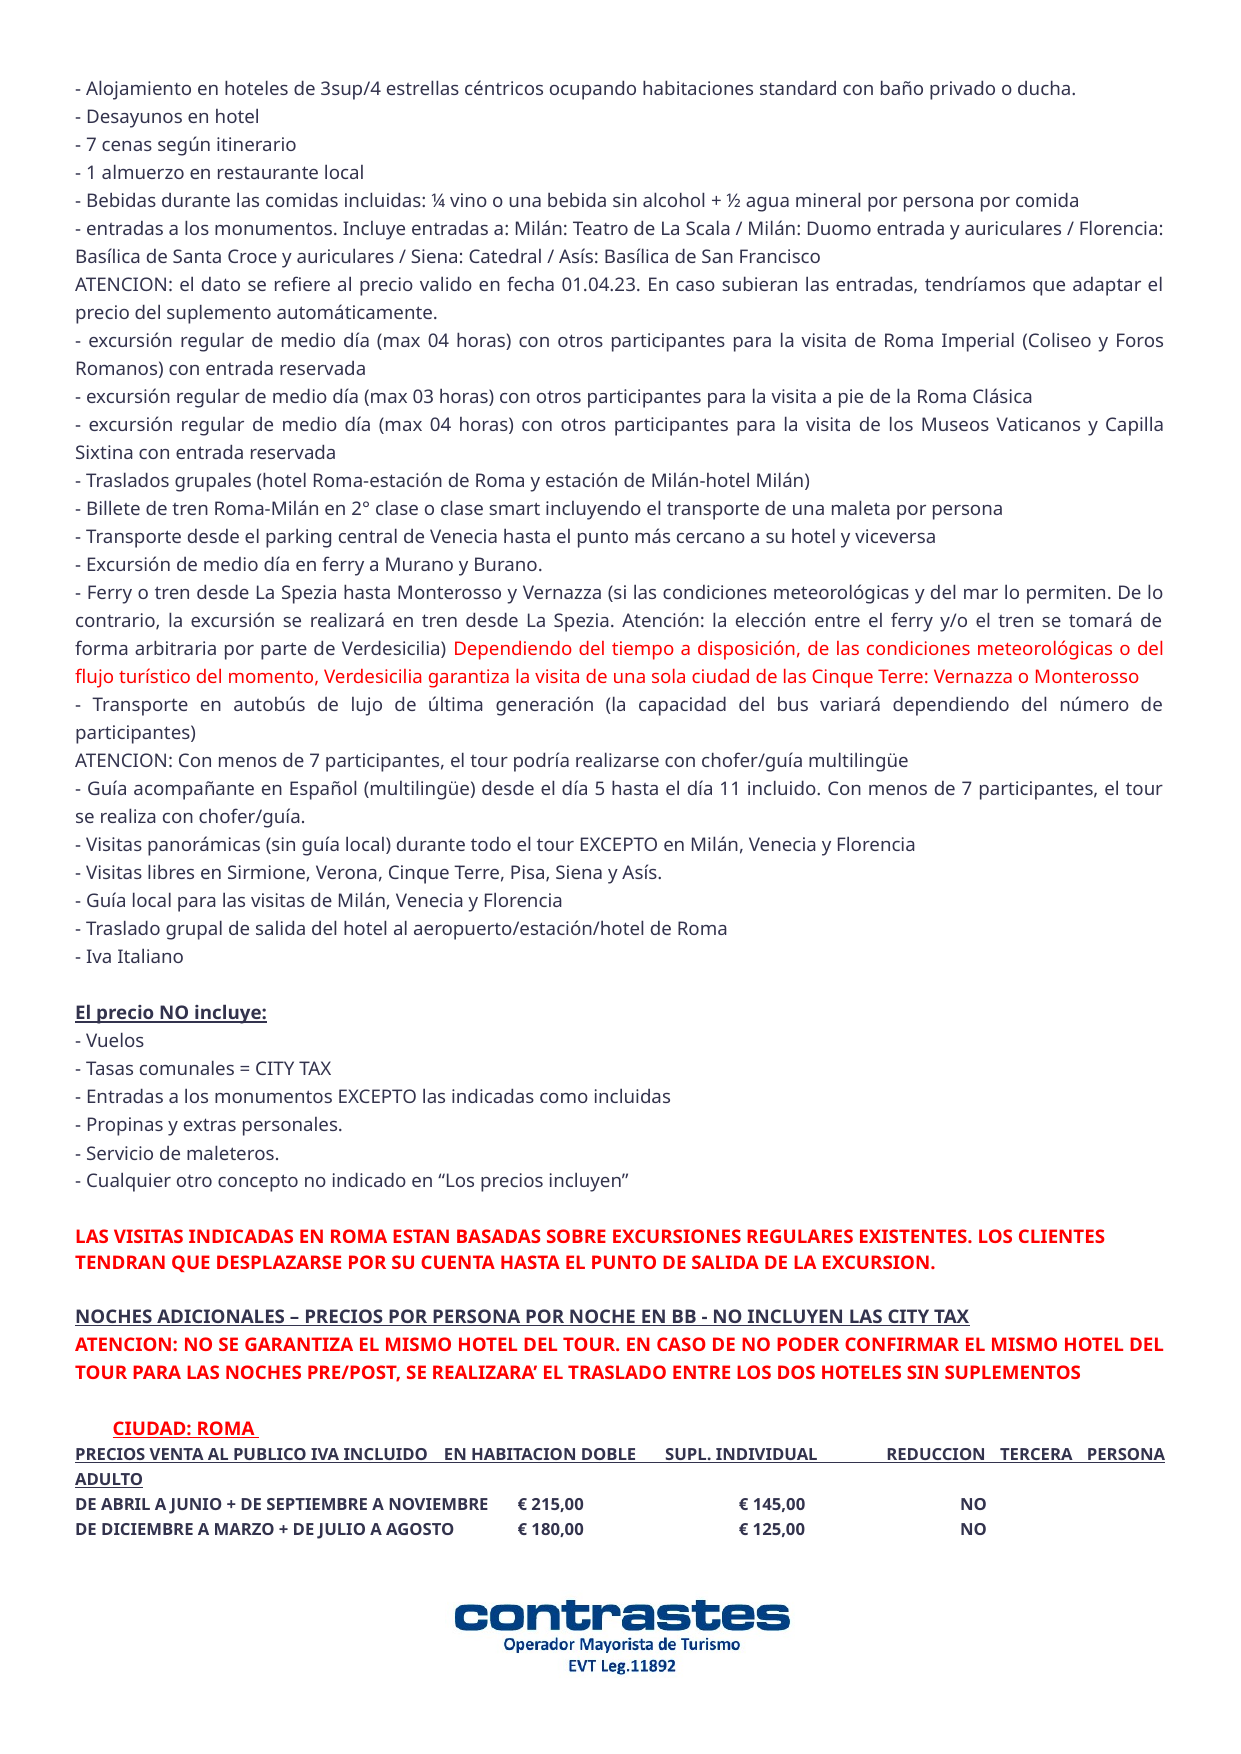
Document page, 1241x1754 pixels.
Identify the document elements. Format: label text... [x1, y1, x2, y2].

text El precio NO incluye: [75, 1000, 1165, 1025]
text - Propinas y extras personales. [75, 1112, 1165, 1137]
text - excursión regular de medio día (max 04 horas) con otros participantes para la visita de los Museos Vaticanos y Capilla Sixtina con entrada reservada [75, 411, 1165, 465]
text - 7 cenas según itinerario [75, 131, 1165, 157]
text ATENCION: NO SE GARANTIZA EL MISMO HOTEL DEL TOUR. EN CASO DE NO PODER CONFIRMAR EL MISMO HOTEL DEL TOUR PARA LAS NOCHES PRE/POST, SE REALIZARA’ EL TRASLADO ENTRE LOS DOS HOTELES SIN SUPLEMENTOS [75, 1331, 1165, 1384]
text - Transporte desde el parking central de Venecia hasta el punto más cercano a su hotel y viceversa [75, 523, 1165, 549]
text - Desayunos en hotel [75, 103, 1165, 128]
text - excursión regular de medio día (max 04 horas) con otros participantes para la visita de Roma Imperial (Coliseo y Foros Romanos) con entrada reservada [75, 327, 1165, 381]
text - Tasas comunales = CITY TAX [75, 1056, 1165, 1081]
text DE ABRIL A JUNIO + DE SEPTIEMBRE A NOVIEMBRE € 215,00 € 145,00 NO [75, 1493, 1165, 1516]
text - Visitas libres en Sirmione, Verona, Cinque Terre, Pisa, Siena y Asís. [75, 859, 1165, 885]
text - Vuelos [75, 1028, 1165, 1053]
text NOCHES ADICIONALES – PRECIOS POR PERSONA POR NOCHE EN BB - NO INCLUYEN LAS CITY TAX [75, 1303, 1165, 1328]
text - Cualquier otro concepto no indicado en “Los precios incluyen” [75, 1168, 1165, 1193]
picture [445, 1590, 796, 1681]
text CIUDAD: ROMA [112, 1415, 1165, 1441]
text - Excursión de medio día en ferry a Murano y Burano. [75, 551, 1165, 577]
text - Visitas panorámicas (sin guía local) durante todo el tour EXCEPTO en Milán, Venecia y Florencia [75, 832, 1165, 857]
text - Transporte en autobús de lujo de última generación (la capacidad del bus variará dependiendo del número de participantes) [75, 691, 1165, 745]
text - Iva Italiano [75, 944, 1165, 969]
text ATENCION: Con menos de 7 participantes, el tour podría realizarse con chofer/guía multilingüe [75, 747, 1165, 773]
text - excursión regular de medio día (max 03 horas) con otros participantes para la visita a pie de la Roma Clásica [75, 383, 1165, 409]
text LAS VISITAS INDICADAS EN ROMA ESTAN BASADAS SOBRE EXCURSIONES REGULARES EXISTENTES. LOS CLIENTES TENDRAN QUE DESPLAZARSE POR SU CUENTA HASTA EL PUNTO DE SALIDA DE LA EXCURSION. [75, 1224, 1165, 1275]
text - Traslados grupales (hotel Roma-estación de Roma y estación de Milán-hotel Milán) [75, 467, 1165, 493]
text - entradas a los monumentos. Incluye entradas a: Milán: Teatro de La Scala / Milán: Duomo entrada y auriculares / Florencia: Basílica de Santa Croce y auriculares / Siena: Catedral / Asís: Basílica de San Francisco [75, 215, 1165, 269]
text - Guía acompañante en Español (multilingüe) desde el día 5 hasta el día 11 incluido. Con menos de 7 participantes, el tour se realiza con chofer/guía. [75, 776, 1165, 829]
text - Alojamiento en hoteles de 3sup/4 estrellas céntricos ocupando habitaciones standard con baño privado o ducha. [75, 75, 1165, 101]
text - Traslado grupal de salida del hotel al aeropuerto/estación/hotel de Roma [75, 916, 1165, 941]
text DE DICIEMBRE A MARZO + DE JULIO A AGOSTO € 180,00 € 125,00 NO [75, 1518, 1165, 1540]
text PRECIOS VENTA AL PUBLICO IVA INCLUIDO EN HABITACION DOBLE SUPL. INDIVIDUAL REDUCCION TERCERA PERSONA ADULTO [75, 1443, 1165, 1462]
text - Bebidas durante las comidas incluidas: ¼ vino o una bebida sin alcohol + ½ agua mineral por persona por comida [75, 187, 1165, 213]
text - Entradas a los monumentos EXCEPTO las indicadas como incluidas [75, 1084, 1165, 1109]
text - Guía local para las visitas de Milán, Venecia y Florencia [75, 888, 1165, 913]
text - Ferry o tren desde La Spezia hasta Monterosso y Vernazza (si las condiciones meteorológicas y del mar lo permiten. De lo contrario, la excursión se realizará en tren desde La Spezia. Atención: la elección entre el ferry y/o el tren se tomará de forma arbitraria por parte de Verdesicilia) Dependiendo del tiempo a disposición, de las condiciones meteorológicas o del flujo turístico del momento, Verdesicilia garantiza la visita de una sola ciudad de las Cinque Terre: Vernazza o Monterosso [75, 579, 1165, 689]
text - 1 almuerzo en restaurante local [75, 159, 1165, 184]
text - Servicio de maleteros. [75, 1140, 1165, 1165]
text ATENCION: el dato se refiere al precio valido en fecha 01.04.23. En caso subieran las entradas, tendríamos que adaptar el precio del suplemento automáticamente. [75, 271, 1165, 325]
text - Billete de tren Roma-Milán en 2° clase o clase smart incluyendo el transporte de una maleta por persona [75, 495, 1165, 521]
text PRECIOS VENTA AL PUBLICO IVA INCLUIDO EN HABITACION DOBLE SUPL. INDIVIDUAL REDUCCION TERCERA PERSONA ADULTO [75, 1463, 1165, 1491]
